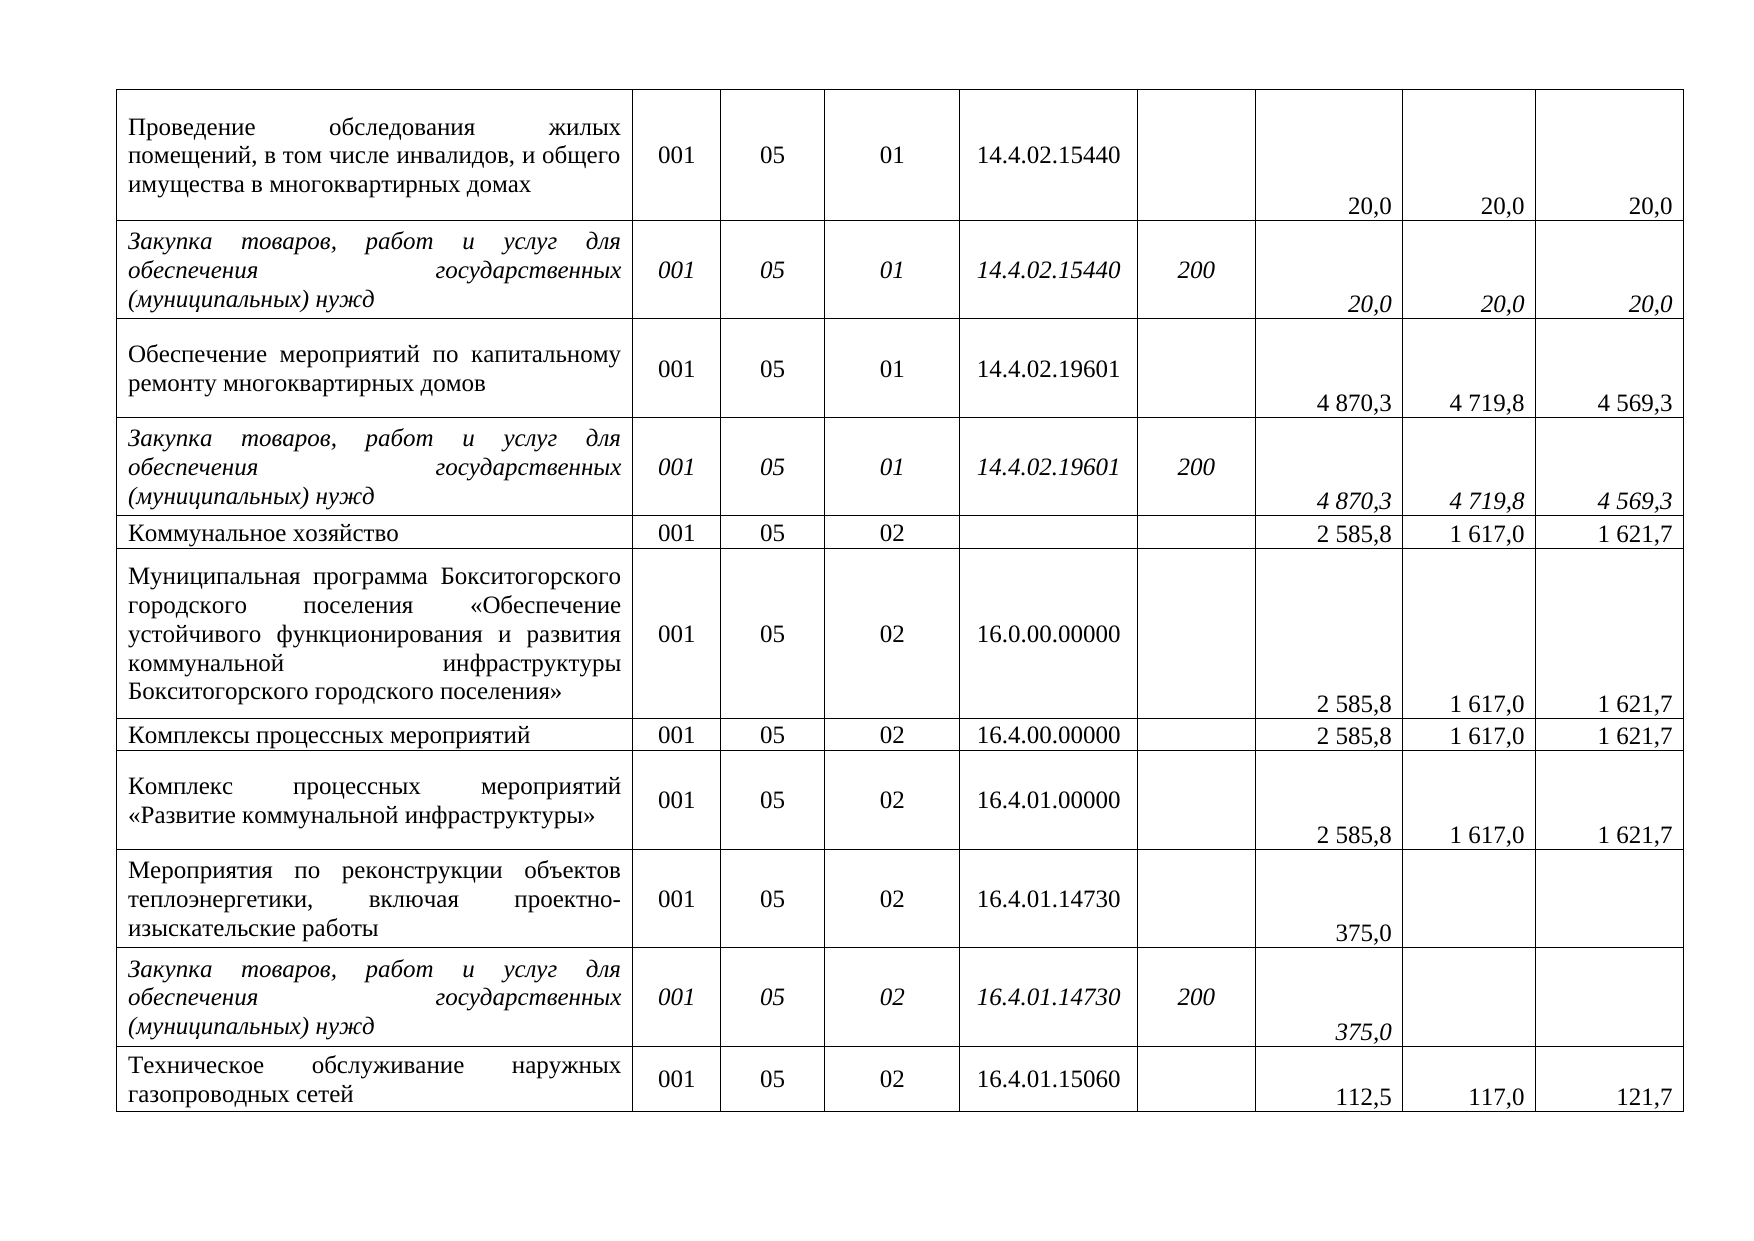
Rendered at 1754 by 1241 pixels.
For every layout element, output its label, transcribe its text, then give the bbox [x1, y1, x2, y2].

table_cell 05 [721, 516, 824, 548]
table_cell 200 [1138, 418, 1255, 515]
table_cell 001 [633, 90, 720, 220]
table_cell [1138, 850, 1255, 947]
table_cell 001 [633, 516, 720, 548]
table_cell 001 [633, 719, 720, 750]
table_cell 001 [633, 948, 720, 1046]
table_cell 4 719,8 [1403, 319, 1535, 417]
table_cell 112,5 [1256, 1047, 1402, 1111]
table_cell 200 [1138, 948, 1255, 1046]
table_cell 01 [825, 90, 959, 220]
table_cell Мероприятия по реконструкции объектов теплоэнергетики, включая проектно-изыскательские работы [117, 850, 632, 947]
table_cell 05 [721, 1047, 824, 1111]
table_cell [1536, 850, 1683, 947]
table_cell 001 [633, 221, 720, 318]
table_cell Коммунальное хозяйство [117, 516, 632, 548]
table_cell 1 617,0 [1403, 549, 1535, 717]
table_cell 20,0 [1256, 221, 1402, 318]
table_cell [1138, 751, 1255, 849]
table_cell 05 [721, 850, 824, 947]
table_cell [1138, 90, 1255, 220]
table_cell 02 [825, 1047, 959, 1111]
table_cell 1 617,0 [1403, 719, 1535, 750]
table_cell 4 870,3 [1256, 319, 1402, 417]
table_cell 05 [721, 319, 824, 417]
table_cell 05 [721, 719, 824, 750]
table_cell 02 [825, 751, 959, 849]
table_cell 2 585,8 [1256, 516, 1402, 548]
table_cell 200 [1138, 221, 1255, 318]
table_cell 02 [825, 850, 959, 947]
table_cell 001 [633, 418, 720, 515]
table_cell [1138, 516, 1255, 548]
table_cell 16.4.01.14730 [960, 850, 1137, 947]
table_cell 14.4.02.15440 [960, 90, 1137, 220]
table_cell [117, 948, 632, 1046]
table_cell 16.4.00.00000 [960, 719, 1137, 750]
table_cell 1 617,0 [1403, 516, 1535, 548]
table_cell [1403, 948, 1535, 1046]
table_cell 1 621,7 [1536, 751, 1683, 849]
table_cell [1403, 850, 1535, 947]
table_cell 1 621,7 [1536, 719, 1683, 750]
table_cell Обеспечение мероприятий по капитальному ремонту многоквартирных домов [117, 319, 632, 417]
table_cell 4 719,8 [1403, 418, 1535, 515]
table_cell Комплексы процессных мероприятий [117, 719, 632, 750]
table_cell 20,0 [1403, 221, 1535, 318]
table_cell 375,0 [1256, 948, 1402, 1046]
table_cell Комплекс процессных мероприятий «Развитие коммунальной инфраструктуры» [117, 751, 632, 849]
table_cell 20,0 [1536, 90, 1683, 220]
table_cell 05 [721, 948, 824, 1046]
table_cell [1138, 319, 1255, 417]
table_cell [1138, 549, 1255, 717]
table_cell 01 [825, 221, 959, 318]
table_cell 121,7 [1536, 1047, 1683, 1111]
table_cell 001 [633, 549, 720, 717]
table_cell 16.4.01.00000 [960, 751, 1137, 849]
table_cell 4 870,3 [1256, 418, 1402, 515]
table_cell 16.0.00.00000 [960, 549, 1137, 717]
table_cell 01 [825, 319, 959, 417]
table_cell 05 [721, 90, 824, 220]
table_cell [1138, 719, 1255, 750]
table_cell 1 621,7 [1536, 516, 1683, 548]
table_cell [960, 516, 1137, 548]
table_cell 001 [633, 319, 720, 417]
table_cell [1536, 948, 1683, 1046]
table_cell 2 585,8 [1256, 719, 1402, 750]
table_cell 02 [825, 948, 959, 1046]
table_cell [1138, 1047, 1255, 1111]
table_cell 20,0 [1256, 90, 1402, 220]
table_cell 001 [633, 850, 720, 947]
table_cell 05 [721, 418, 824, 515]
table_cell 20,0 [1403, 90, 1535, 220]
table_cell 14.4.02.15440 [960, 221, 1137, 318]
table_cell 20,0 [1536, 221, 1683, 318]
table_cell 4 569,3 [1536, 319, 1683, 417]
table_cell 02 [825, 516, 959, 548]
table_cell 2 585,8 [1256, 549, 1402, 717]
table_cell 001 [633, 1047, 720, 1111]
table_cell 14.4.02.19601 [960, 319, 1137, 417]
table_cell 16.4.01.15060 [960, 1047, 1137, 1111]
table_cell 05 [721, 549, 824, 717]
table_cell 375,0 [1256, 850, 1402, 947]
table_cell Муниципальная программа Бокситогорского городского поселения «Обеспечение устойчивого функционирования и развития коммунальной инфраструктуры Бокситогорского городского поселения» [117, 549, 632, 717]
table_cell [117, 221, 632, 318]
table_cell 2 585,8 [1256, 751, 1402, 849]
table_cell Закупка товаров, работ и услуг для обеспечения государственных (муниципальных) нужд [117, 418, 632, 515]
table_cell 01 [825, 418, 959, 515]
table_cell Техническое обслуживание наружных газопроводных сетей [117, 1047, 632, 1111]
table_cell 4 569,3 [1536, 418, 1683, 515]
table_cell 1 617,0 [1403, 751, 1535, 849]
table_cell 02 [825, 549, 959, 717]
table_cell 001 [633, 751, 720, 849]
table_cell 1 621,7 [1536, 549, 1683, 717]
table_cell 16.4.01.14730 [960, 948, 1137, 1046]
table_cell 05 [721, 221, 824, 318]
table_cell 14.4.02.19601 [960, 418, 1137, 515]
table_cell 02 [825, 719, 959, 750]
table_cell 117,0 [1403, 1047, 1535, 1111]
table_cell 05 [721, 751, 824, 849]
table_cell Проведение обследования жилых помещений, в том числе инвалидов, и общего имущества в многоквартирных домах [117, 90, 632, 220]
